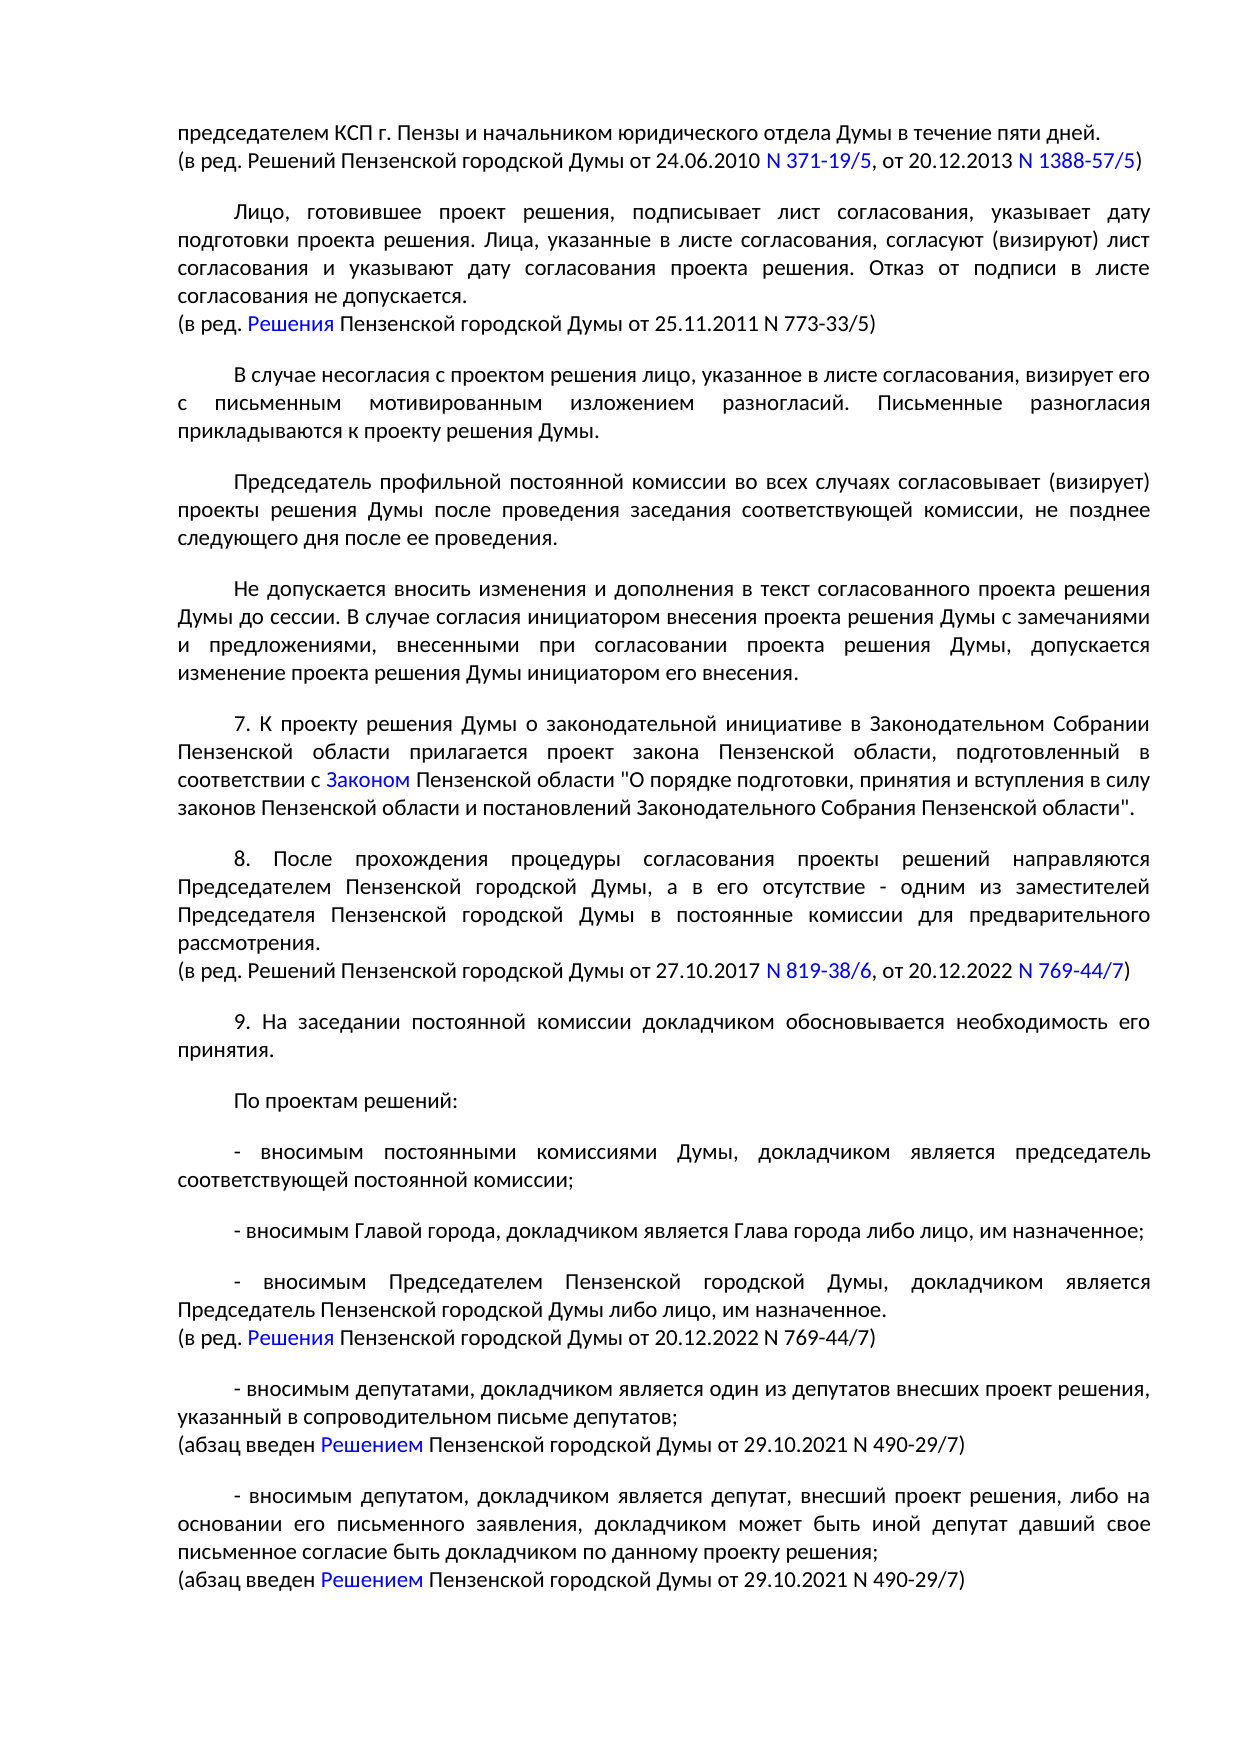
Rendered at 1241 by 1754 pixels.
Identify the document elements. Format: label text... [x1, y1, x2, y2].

text (в ред. Решения Пензенской городской Думы от 20.12.2022 N 769-44/7) [177, 1323, 1152, 1351]
text В случае несогласия с проектом решения лицо, указанное в листе согласования, визирует его с письменным мотивированным изложением разногласий. Письменные разногласия прикладываются к проекту решения Думы. [177, 360, 1152, 444]
text 7. К проекту решения Думы о законодательной инициативе в Законодательном Собрании Пензенской области прилагается проект закона Пензенской области, подготовленный в соответствии с Законом Пензенской области "О порядке подготовки, принятия и вступления в силу законов Пензенской области и постановлений Законодательного Собрания Пензенской области". [177, 709, 1152, 821]
text Председатель профильной постоянной комиссии во всех случаях согласовывает (визирует) проекты решения Думы после проведения заседания соответствующей комиссии, не позднее следующего дня после ее проведения. [177, 467, 1152, 551]
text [177, 118, 1152, 146]
text Лицо, готовившее проект решения, подписывает лист согласования, указывает дату подготовки проекта решения. Лица, указанные в листе согласования, согласуют (визируют) лист согласования и указывают дату согласования проекта решения. Отказ от подписи в листе согласования не допускается. [177, 197, 1152, 309]
text - вносимым Главой города, докладчиком является Глава города либо лицо, им назначенное; [177, 1216, 1152, 1244]
text - вносимым депутатом, докладчиком является депутат, внесший проект решения, либо на основании его письменного заявления, докладчиком может быть иной депутат давший свое письменное согласие быть докладчиком по данному проекту решения; [177, 1481, 1152, 1565]
text (в ред. Решений Пензенской городской Думы от 27.10.2017 N 819-38/6, от 20.12.2022 N 769-44/7) [177, 956, 1152, 984]
text - вносимым Председателем Пензенской городской Думы, докладчиком является Председатель Пензенской городской Думы либо лицо, им назначенное. [177, 1267, 1152, 1323]
text 9. На заседании постоянной комиссии докладчиком обосновывается необходимость его принятия. [177, 1007, 1152, 1063]
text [177, 1565, 1152, 1593]
text - вносимым депутатами, докладчиком является один из депутатов внесших проект решения, указанный в сопроводительном письме депутатов; [177, 1374, 1152, 1430]
text По проектам решений: [177, 1086, 1152, 1114]
text - вносимым постоянными комиссиями Думы, докладчиком является председатель соответствующей постоянной комиссии; [177, 1137, 1152, 1193]
text (в ред. Решения Пензенской городской Думы от 25.11.2011 N 773-33/5) [177, 309, 1152, 337]
text (абзац введен Решением Пензенской городской Думы от 29.10.2021 N 490-29/7) [177, 1430, 1152, 1458]
text (в ред. Решений Пензенской городской Думы от 24.06.2010 N 371-19/5, от 20.12.2013 N 1388-57/5) [177, 146, 1152, 174]
text 8. После прохождения процедуры согласования проекты решений направляются Председателем Пензенской городской Думы, а в его отсутствие - одним из заместителей Председателя Пензенской городской Думы в постоянные комиссии для предварительного рассмотрения. [177, 844, 1152, 956]
text Не допускается вносить изменения и дополнения в текст согласованного проекта решения Думы до сессии. В случае согласия инициатором внесения проекта решения Думы с замечаниями и предложениями, внесенными при согласовании проекта решения Думы, допускается изменение проекта решения Думы инициатором его внесения. [177, 574, 1152, 686]
